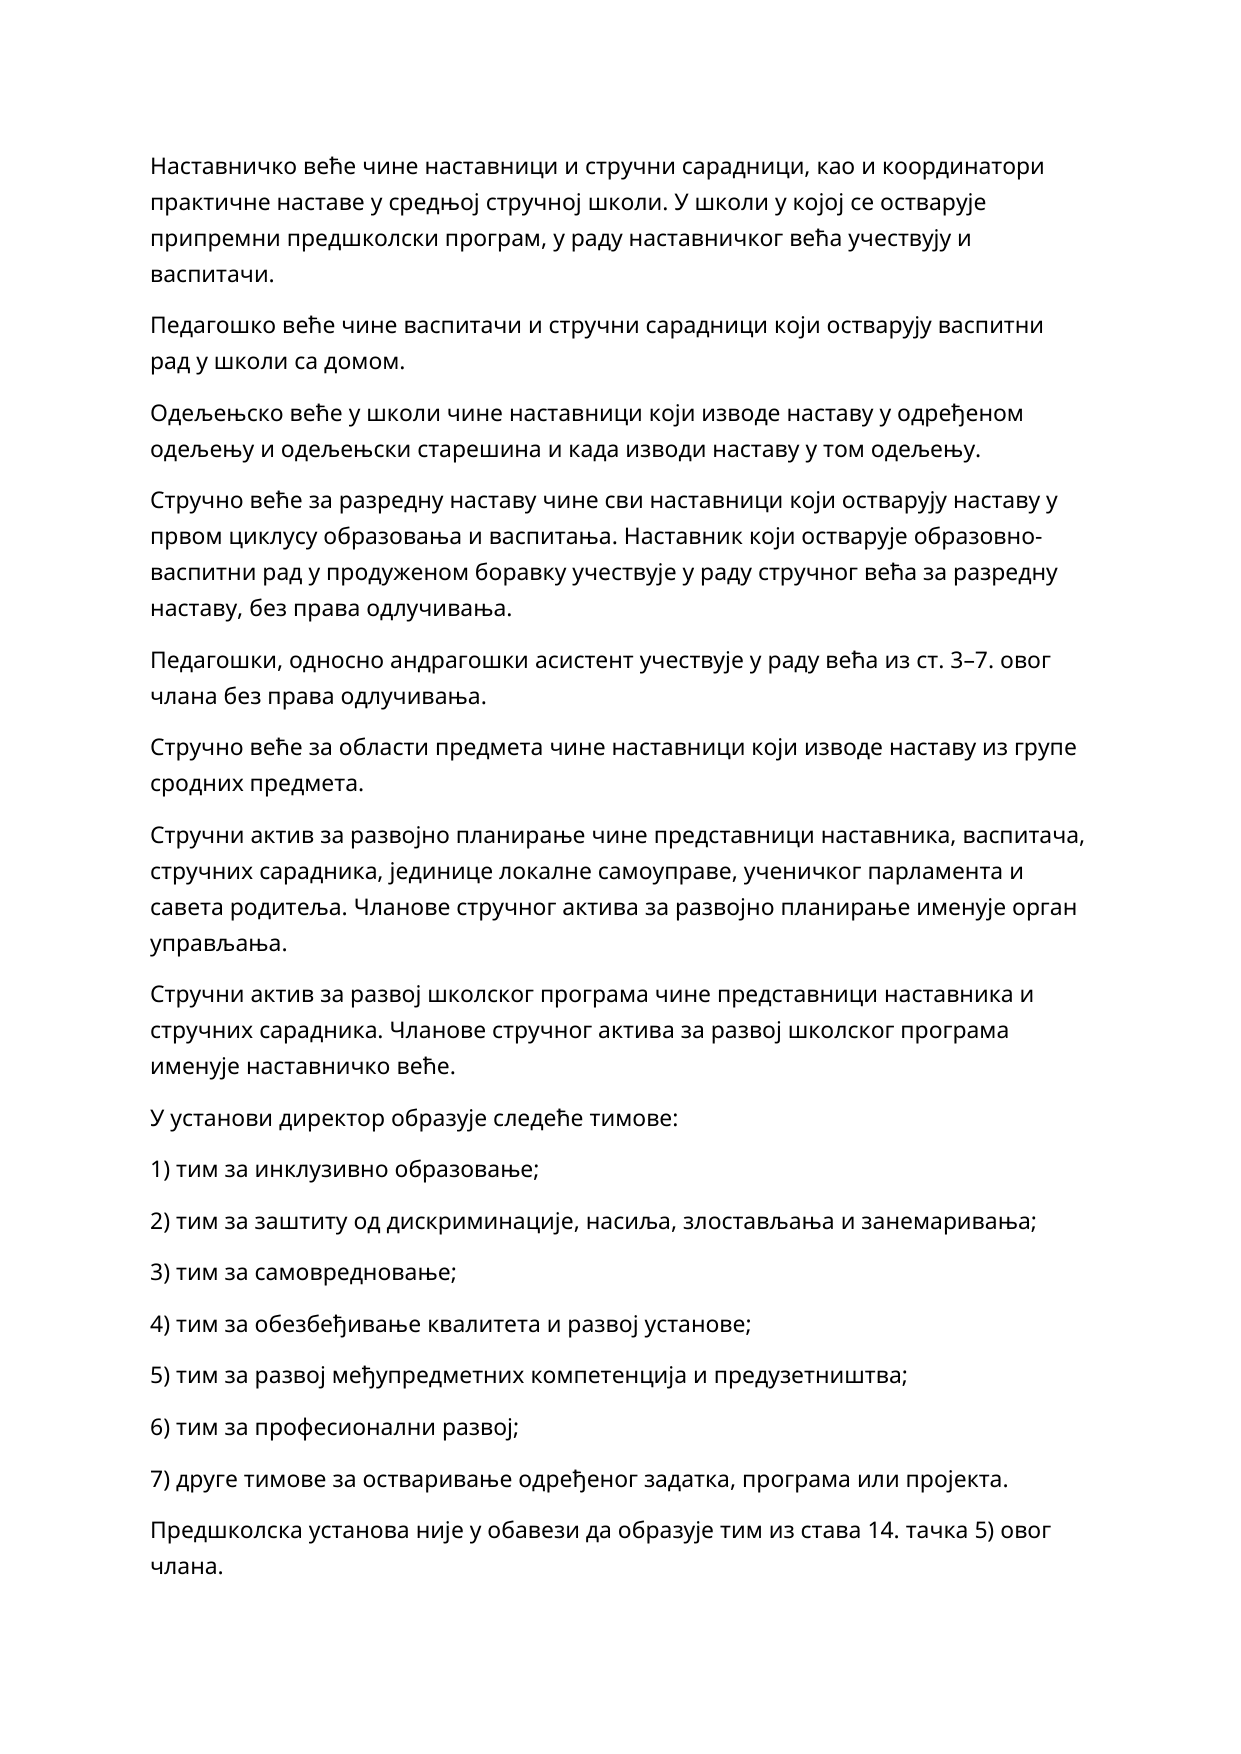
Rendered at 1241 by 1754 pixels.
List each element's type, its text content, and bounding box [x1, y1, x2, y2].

text Стручно веће за разредну наставу чине сви наставници који остварују наставу у првом циклусу образовања и васпитања. Наставник који остварује образовно-васпитни рад у продуженом боравку учествује у раду стручног већа за разредну наставу, без права одлучивања. [150, 484, 1090, 623]
text 7) друге тимове за остваривање одређеног задатка, програма или пројекта. [150, 1462, 1090, 1494]
text 4) тим за обезбеђивање квалитета и развој установе; [150, 1308, 1090, 1339]
text 2) тим за заштиту од дискриминације, насиља, злостављања и занемаривања; [150, 1205, 1090, 1236]
text У установи директор образује следеће тимове: [150, 1102, 1090, 1133]
text 3) тим за самовредновање; [150, 1256, 1090, 1287]
text 5) тим за развој међупредметних компетенција и предузетништва; [150, 1359, 1090, 1391]
text Стручни актив за развој школског програма чине представници наставника и стручних сарадника. Чланове стручног актива за развој школског програма именује наставничко веће. [150, 978, 1090, 1081]
text Стручно веће за области предмета чине наставници који изводе наставу из групе сродних предмета. [150, 731, 1090, 798]
text Педагошко веће чине васпитачи и стручни сарадници који остварују васпитни рад у школи са домом. [150, 309, 1090, 377]
text 1) тим за инклузивно образовање; [150, 1153, 1090, 1184]
text Предшколска установа није у обавези да образује тим из става 14. тачка 5) овог члана. [150, 1514, 1090, 1581]
text Наставничко веће чине наставници и стручни сарадници, као и координатори практичне наставе у средњој стручној школи. У школи у којој се остварује припремни предшколски програм, у раду наставничког већа учествују и васпитачи. [150, 150, 1090, 289]
text Стручни актив за развојно планирање чине представници наставника, васпитача, стручних сарадника, јединице локалне самоуправе, ученичког парламента и савета родитеља. Чланове стручног актива за развојно планирање именује орган управљања. [150, 819, 1090, 958]
text 6) тим за професионални развој; [150, 1411, 1090, 1442]
text Одељењско веће у школи чине наставници који изводе наставу у одређеном одељењу и одељењски старешина и када изводи наставу у том одељењу. [150, 397, 1090, 464]
text Педагошки, односно андрагошки асистент учествује у раду већа из ст. 3–7. овог члана без права одлучивања. [150, 644, 1090, 711]
